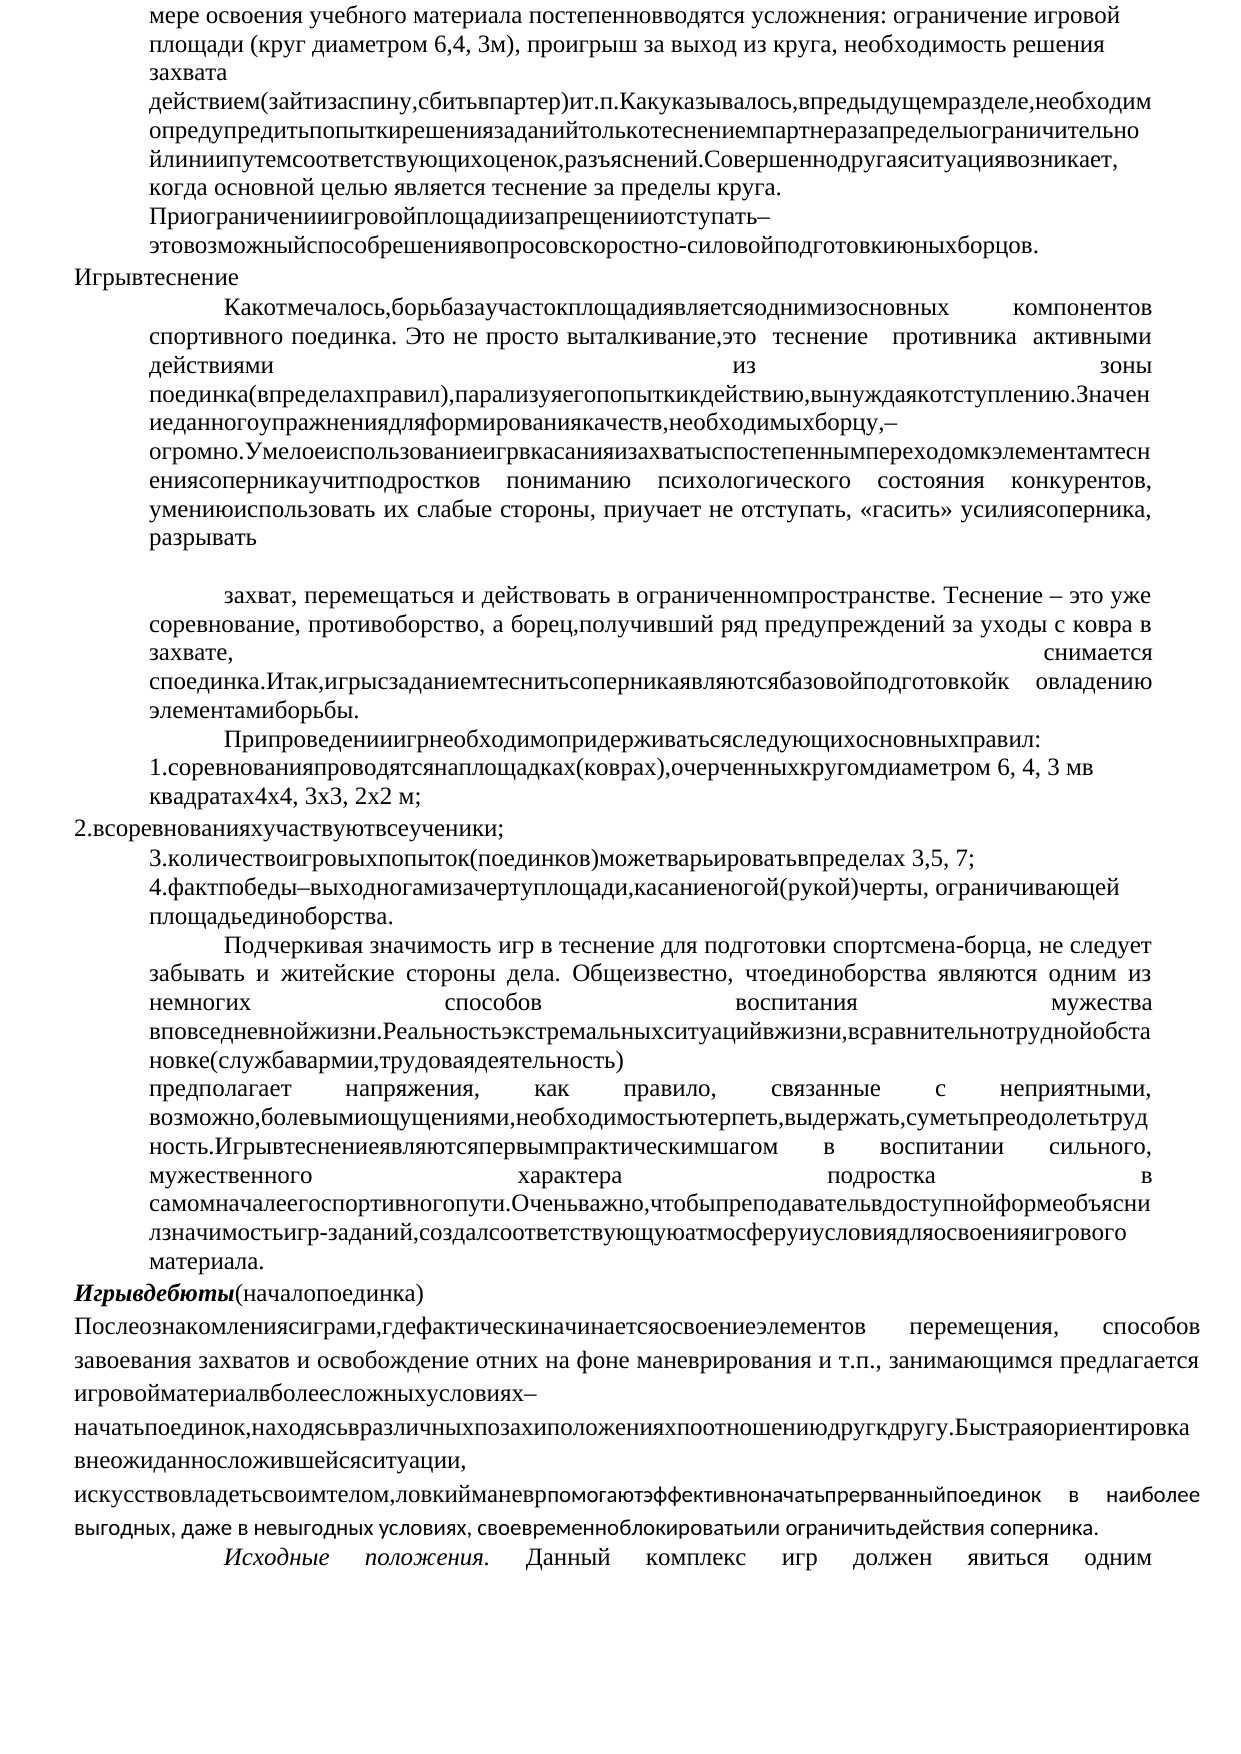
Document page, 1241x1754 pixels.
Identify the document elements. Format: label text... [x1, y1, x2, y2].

text предполагает напряжения, как правило, связанные с неприятными, возможно,болевымиощущениями,необходимостьютерпеть,выдержать,суметьпреодолетьтрудность.Игрывтеснениеявляютсяпервымпрактическимшагом в воспитании сильного, мужественного характера подростка в самомначалеегоспортивногопути.Оченьважно,чтобыпреподавательвдоступнойформеобъяснилзначимостьигр-заданий,создалсоответствующуюатмосферуиусловиядляосвоенияигрового материала. [149, 1073, 1153, 1275]
text искусствовладетьсвоимтелом,ловкийманеврпомогаютэффективноначатьпрерванныйпоединок в наиболее выгодных, даже в невыгодных условиях, своевременноблокироватьили ограничитьдействия соперника. [74, 1475, 1201, 1542]
text Послеознакомлениясиграми,гдефактическиначинаетсяосвоениеэлементов перемещения, способов завоевания захватов и освобождение отних на фоне маневрирования и т.п., занимающимся предлагается игровойматериалвболеесложныхусловиях–начатьпоединок,находясьвразличныхпозахиположенияхпоотношениюдругкдругу.Быстраяориентировкавнеожиданносложившейсяситуации, [74, 1308, 1201, 1475]
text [149, 0, 1152, 259]
text 2.всоревнованияхучаствуютвсеученики; [74, 810, 1201, 843]
text Припроведенииигрнеобходимопридерживатьсяследующихосновныхправил: [149, 724, 1152, 752]
text Игрывдебюты(началопоединка) [74, 1275, 1201, 1308]
text Какотмечалось,борьбазаучастокплощадиявляетсяоднимизосновных компонентов спортивного поединка. Это не просто выталкивание,это теснение противника активными действиями из зоны поединка(впределахправил),парализуяегопопыткикдействию,вынуждаякотступлению.Значениеданногоупражнениядляформированиякачеств,необходимыхборцу,–огромно.Умелоеиспользованиеигрвкасанияизахватыспостепеннымпереходомкэлементамтеснениясоперникаучитподростков пониманию психологического состояния конкурентов, умениюиспользовать их слабые стороны, приучает не отступать, «гасить» усилиясоперника, разрывать [149, 292, 1153, 551]
text 3.количествоигровыхпопыток(поединков)можетварьироватьвпределах 3,5, 7; [149, 843, 1152, 872]
text 4.фактпобеды–выходногамизачертуплощади,касаниеногой(рукой)черты, ограничивающей площадьединоборства. [149, 872, 1152, 930]
text 1.соревнованияпроводятсянаплощадках(коврах),очерченныхкругомдиаметром 6, 4, 3 мв квадратах4x4, 3x3, 2x2 м; [149, 752, 1152, 810]
text Подчеркивая значимость игр в теснение для подготовки спортсмена-борца, не следует забывать и житейские стороны дела. Общеизвестно, чтоединоборства являются одним из немногих способов воспитания мужества вповседневнойжизни.Реальностьэкстремальныхситуацийвжизни,всравнительнотруднойобстановке(службавармии,трудоваядеятельность) [149, 930, 1153, 1073]
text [149, 1542, 1153, 1571]
subtitle Игрывтеснение [74, 259, 1201, 292]
text захват, перемещаться и действовать в ограниченномпространстве. Теснение – это уже соревнование, противоборство, а борец,получивший ряд предупреждений за уходы с ковра в захвате, снимается споединка.Итак,игрысзаданиемтеснитьсоперникаявляютсябазовойподготовкойк овладению элементамиборьбы. [149, 580, 1153, 724]
